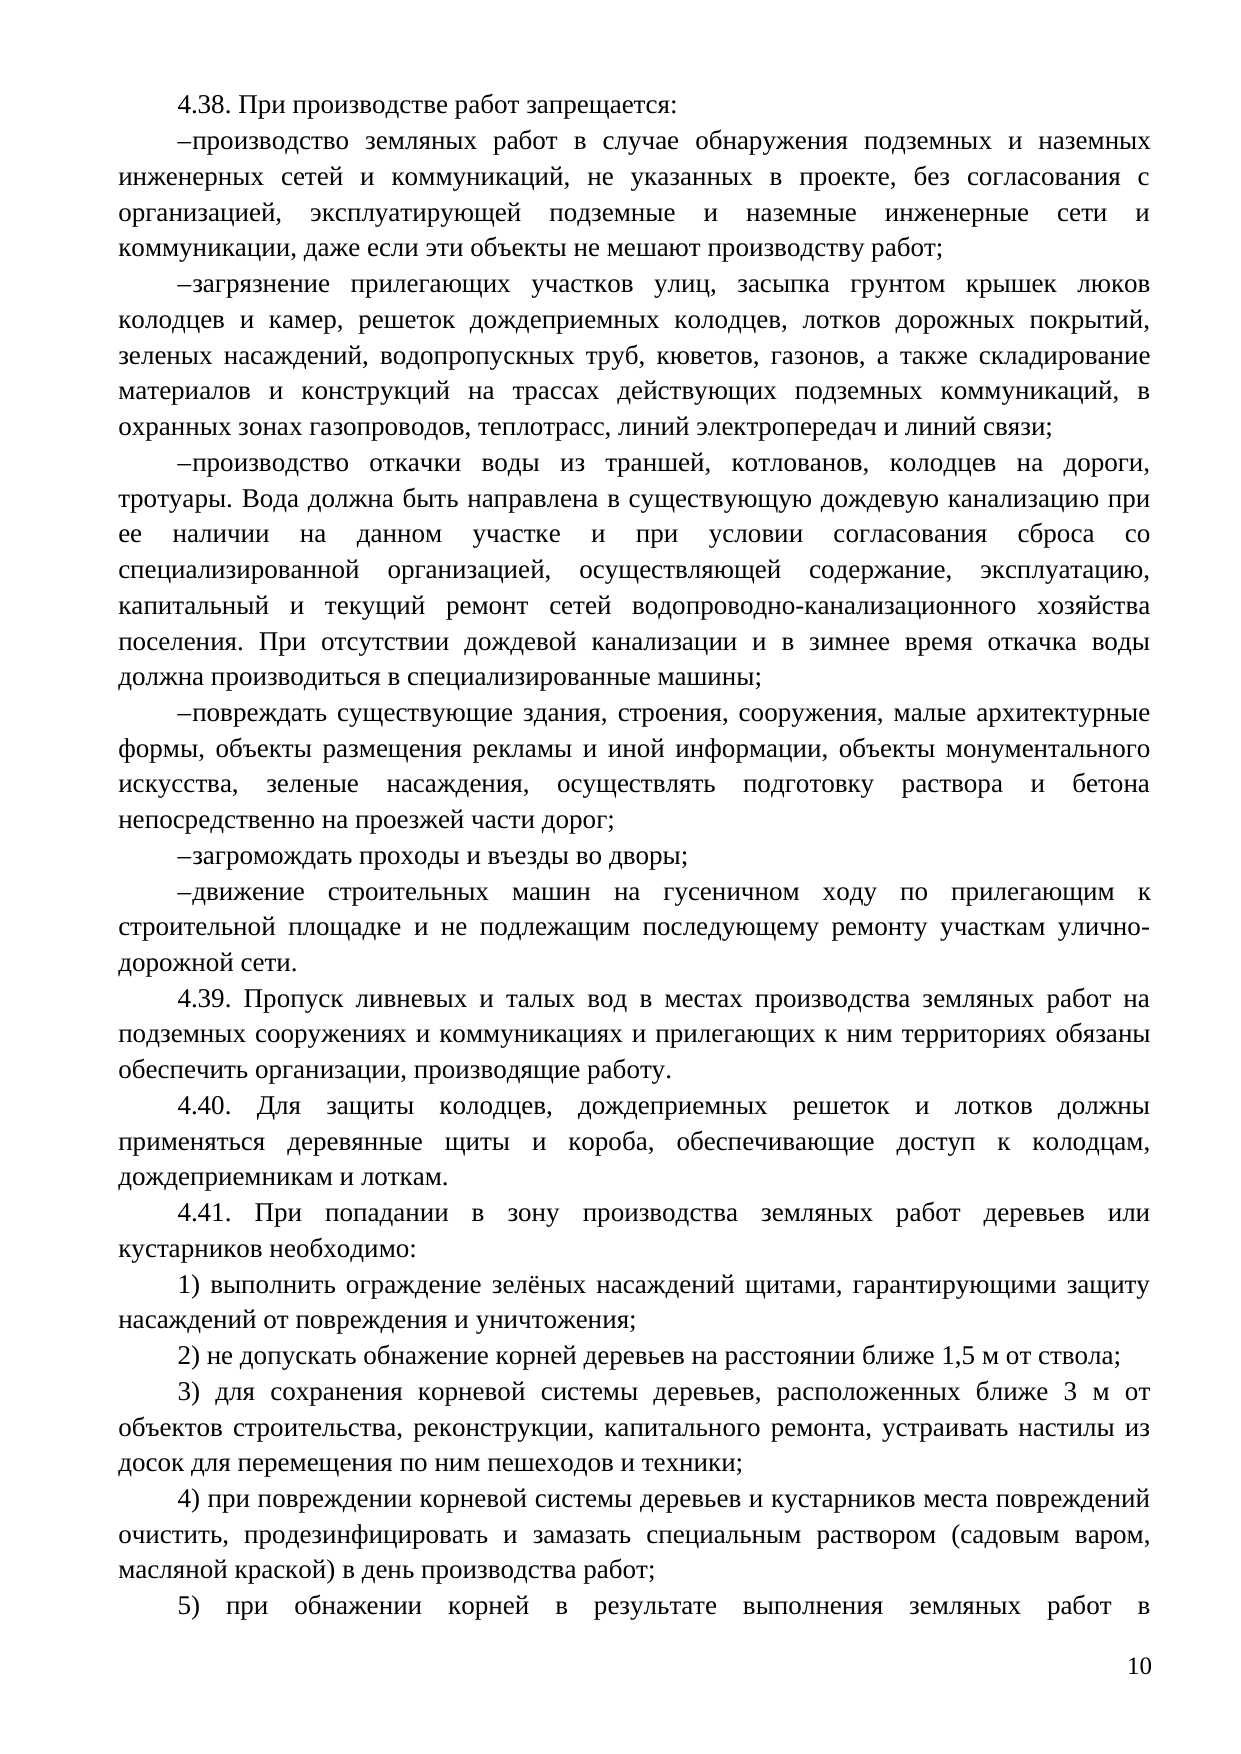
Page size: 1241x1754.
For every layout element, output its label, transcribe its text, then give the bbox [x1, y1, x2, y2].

text 4) при повреждении корневой системы деревьев и кустарников места повреждений очистить, продезинфицировать и замазать специальным раствором (садовым варом, масляной краской) в день производства работ; [118, 1482, 1152, 1585]
list загромождать проходы и въезды во дворы; [118, 839, 1152, 870]
list загрязнение прилегающих участков улиц, засыпка грунтом крышек люков колодцев и камер, решеток дождеприемных колодцев, лотков дорожных покрытий, зеленых насаждений, водопропускных труб, кюветов, газонов, а также складирование материалов и конструкций на трассах действующих подземных коммуникаций, в охранных зонах газопроводов, теплотрасс, линий электропередач и линий связи; [118, 267, 1152, 441]
list движение строительных машин на гусеничном ходу по прилегающим к строительной площадке и не подлежащим последующему ремонту участкам улично-дорожной сети. [118, 875, 1152, 977]
list повреждать существующие здания, строения, сооружения, малые архитектурные формы, объекты размещения рекламы и иной информации, объекты монументального искусства, зеленые насаждения, осуществлять подготовку раствора и бетона непосредственно на проезжей части дорог; [118, 696, 1152, 834]
text 1) выполнить ограждение зелёных насаждений щитами, гарантирующими защиту насаждений от повреждения и уничтожения; [118, 1268, 1152, 1334]
text 3) для сохранения корневой системы деревьев, расположенных ближе от объектов строительства, реконструкции, капитального ремонта, устраивать настилы из досок для перемещения по ним пешеходов и техники; [118, 1375, 1152, 1477]
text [118, 1589, 1152, 1620]
text 4.38. При производстве работ запрещается: [118, 89, 1152, 120]
text 4.39. Пропуск ливневых и талых вод в местах производства земляных работ на подземных сооружениях и коммуникациях и прилегающих к ним территориях обязаны обеспечить организации, производящие работу. [118, 982, 1152, 1084]
list производство земляных работ в случае обнаружения подземных и наземных инженерных сетей и коммуникаций, не указанных в проекте, без согласования с организацией, эксплуатирующей подземные и наземные инженерные сети и коммуникации, даже если эти объекты не мешают производству работ; [118, 124, 1152, 263]
text 4.41. При попадании в зону производства земляных работ деревьев или кустарников необходимо: [118, 1196, 1152, 1263]
text 2) не допускать обнажение корней деревьев на расстоянии ближе от ствола; [118, 1339, 1152, 1370]
text 4.40. Для защиты колодцев, дождеприемных решеток и лотков должны применяться деревянные щиты и короба, обеспечивающие доступ к колодцам, дождеприемникам и лоткам. [118, 1089, 1152, 1192]
list производство откачки воды из траншей, котлованов, колодцев на дороги, тротуары. Вода должна быть направлена в существующую дождевую канализацию при ее наличии на данном участке и при условии согласования сброса со специализированной организацией, осуществляющей содержание, эксплуатацию, капитальный и текущий ремонт сетей водопроводно-канализационного хозяйства поселения. При отсутствии дождевой канализации и в зимнее время откачка воды должна производиться в специализированные машины; [118, 446, 1152, 691]
